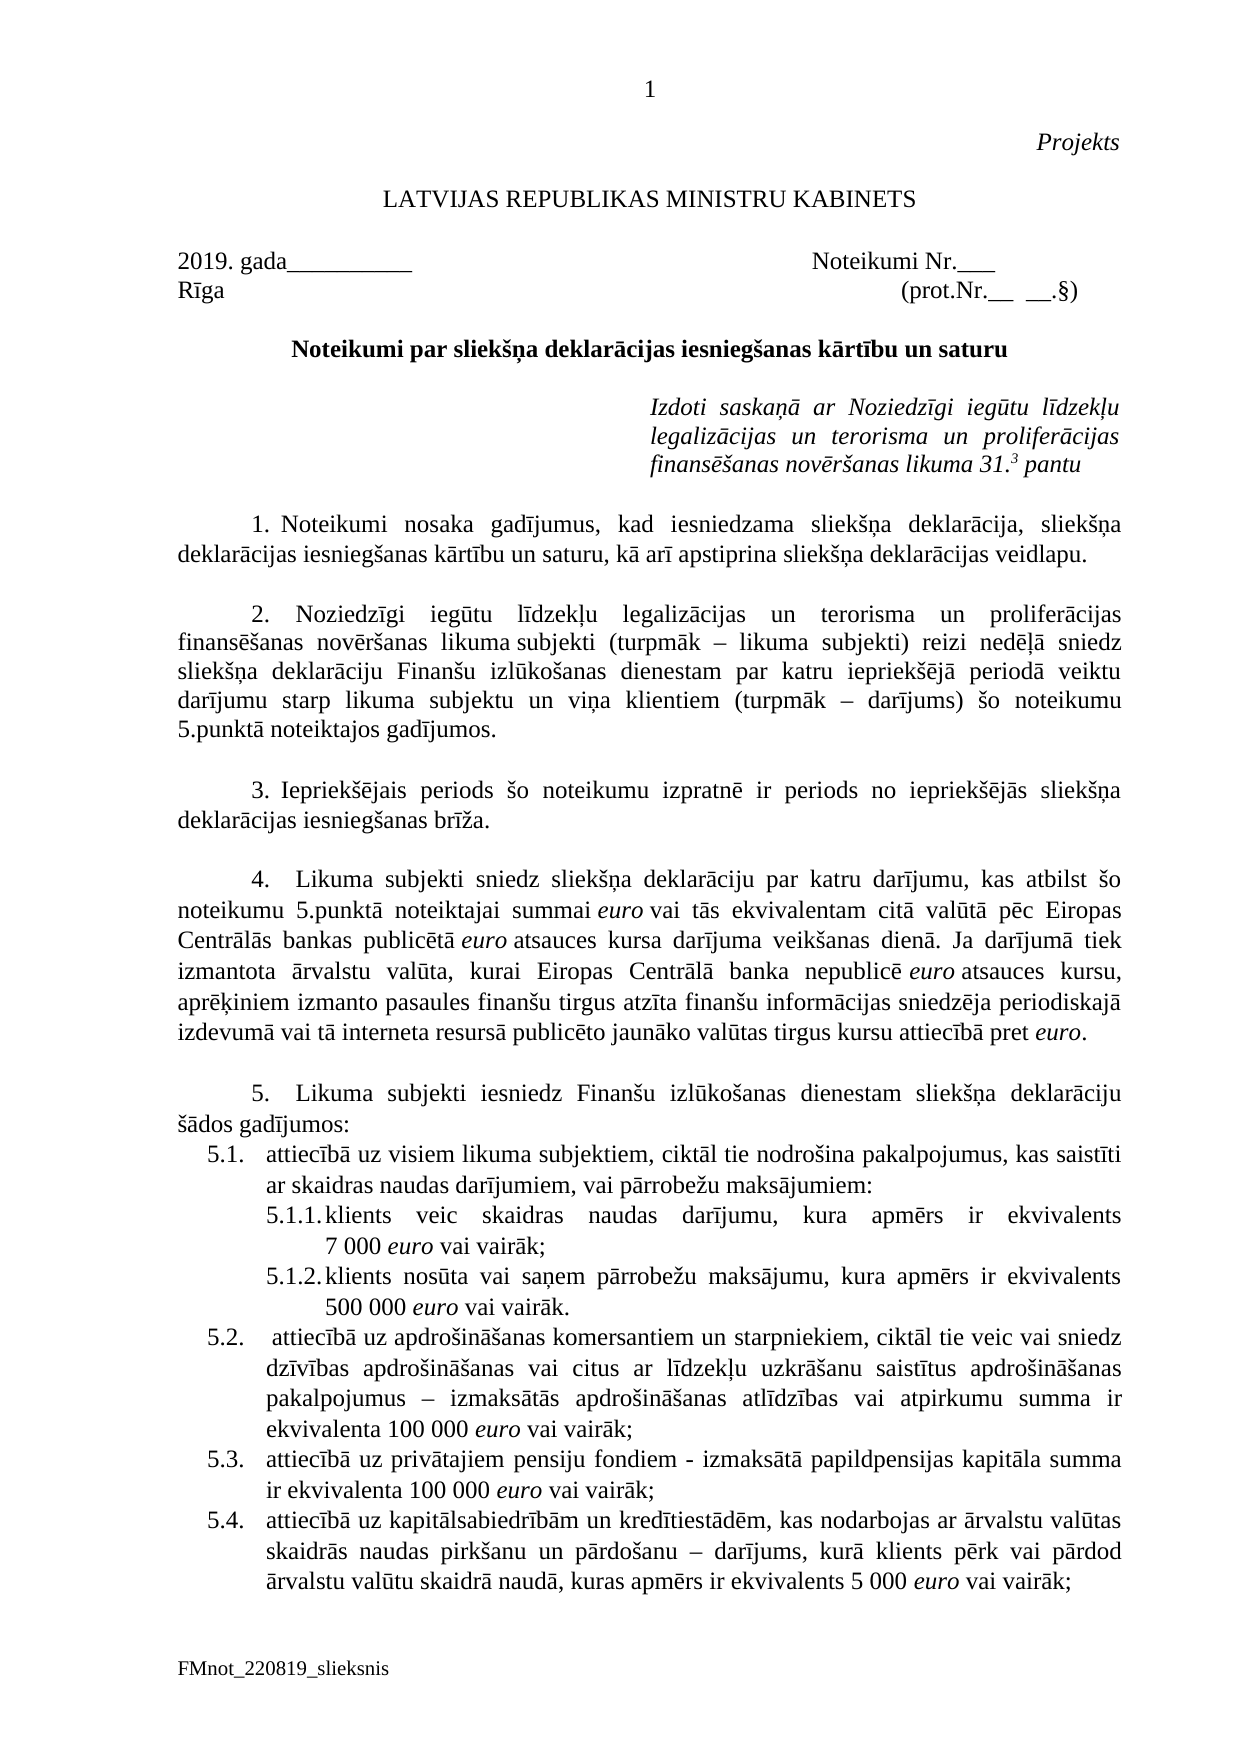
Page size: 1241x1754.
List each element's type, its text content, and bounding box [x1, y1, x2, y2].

list klients veic skaidras naudas darījumu, kura apmērs ir ekvivalents 7 000 euro vai vairāk; [266, 1198, 1122, 1259]
list attiecībā uz apdrošināšanas komersantiem un starpniekiem, ciktāl tie veic vai sniedz dzīvības apdrošināšanas vai citus ar līdzekļu uzkrāšanu saistītus apdrošināšanas pakalpojumus – izmaksātās apdrošināšanas atlīdzības vai atpirkumu summa ir ekvivalenta 100 000 euro vai vairāk; [207, 1321, 1122, 1443]
list Likuma subjekti sniedz sliekšņa deklarāciju par katru darījumu, kas atbilst šo noteikumu 5.punktā noteiktajai summai euro vai tās ekvivalentam citā valūtā pēc Eiropas Centrālās bankas publicētā euro atsauces kursa darījuma veikšanas dienā. Ja darījumā tiek izmantota ārvalstu valūta, kurai Eiropas Centrālā banka nepublicē euro atsauces kursu, aprēķiniem izmanto pasaules finanšu tirgus atzīta finanšu informācijas sniedzēja periodiskajā izdevumā vai tā interneta resursā publicēto jaunāko valūtas tirgus kursu attiecībā pret euro. [177, 863, 1122, 1046]
text Noteikumi par sliekšņa deklarācijas iesniegšanas kārtību un saturu [177, 334, 1122, 363]
text 2019. gada__________ Noteikumi Nr.___ [177, 246, 1122, 275]
text Projekts [177, 127, 1122, 155]
list klients nosūta vai saņem pārrobežu maksājumu, kura apmērs ir ekvivalents 500 000 euro vai vairāk. [266, 1259, 1122, 1321]
list attiecībā uz privātajiem pensiju fondiem - izmaksātā papildpensijas kapitāla summa ir ekvivalenta 100 000 euro vai vairāk; [207, 1443, 1122, 1504]
text Izdoti saskaņā ar Noziedzīgi iegūtu līdzekļu legalizācijas un terorisma un proliferācijas finansēšanas novēršanas likuma 31.3 pantu [650, 392, 1122, 478]
list Noziedzīgi iegūtu līdzekļu legalizācijas un terorisma un proliferācijas finansēšanas novēršanas likuma subjekti (turpmāk – likuma subjekti) reizi nedēļā sniedz sliekšņa deklarāciju Finanšu izlūkošanas dienestam par katru iepriekšējā periodā veiktu darījumu starp likuma subjektu un viņa klientiem (turpmāk – darījums) šo noteikumu 5.punktā noteiktajos gadījumos. [177, 599, 1122, 742]
list Iepriekšējais periods šo noteikumu izpratnē ir periods no iepriekšējās sliekšņa deklarācijas iesniegšanas brīža. [177, 773, 1122, 834]
list Noteikumi nosaka gadījumus, kad iesniedzama sliekšņa deklarācija, sliekšņa deklarācijas iesniegšanas kārtību un saturu, kā arī apstiprina sliekšņa deklarācijas veidlapu. [177, 507, 1122, 568]
list attiecībā uz visiem likuma subjektiem, ciktāl tie nodrošina pakalpojumus, kas saistīti ar skaidras naudas darījumiem, vai pārrobežu maksājumiem: [207, 1137, 1122, 1198]
text LATVIJAS REPUBLIKAS MINISTRU KABINETS [177, 184, 1122, 213]
text Rīga (prot.Nr.__ __.§) [177, 275, 1122, 303]
list Likuma subjekti iesniedz Finanšu izlūkošanas dienestam sliekšņa deklarāciju šādos gadījumos: [177, 1076, 1122, 1137]
list attiecībā uz kapitālsabiedrībām un kredītiestādēm, kas nodarbojas ar ārvalstu valūtas skaidrās naudas pirkšanu un pārdošanu – darījums, kurā klients pērk vai pārdod ārvalstu valūtu skaidrā naudā, kuras apmērs ir ekvivalents 5 000 euro vai vairāk; [207, 1504, 1122, 1595]
